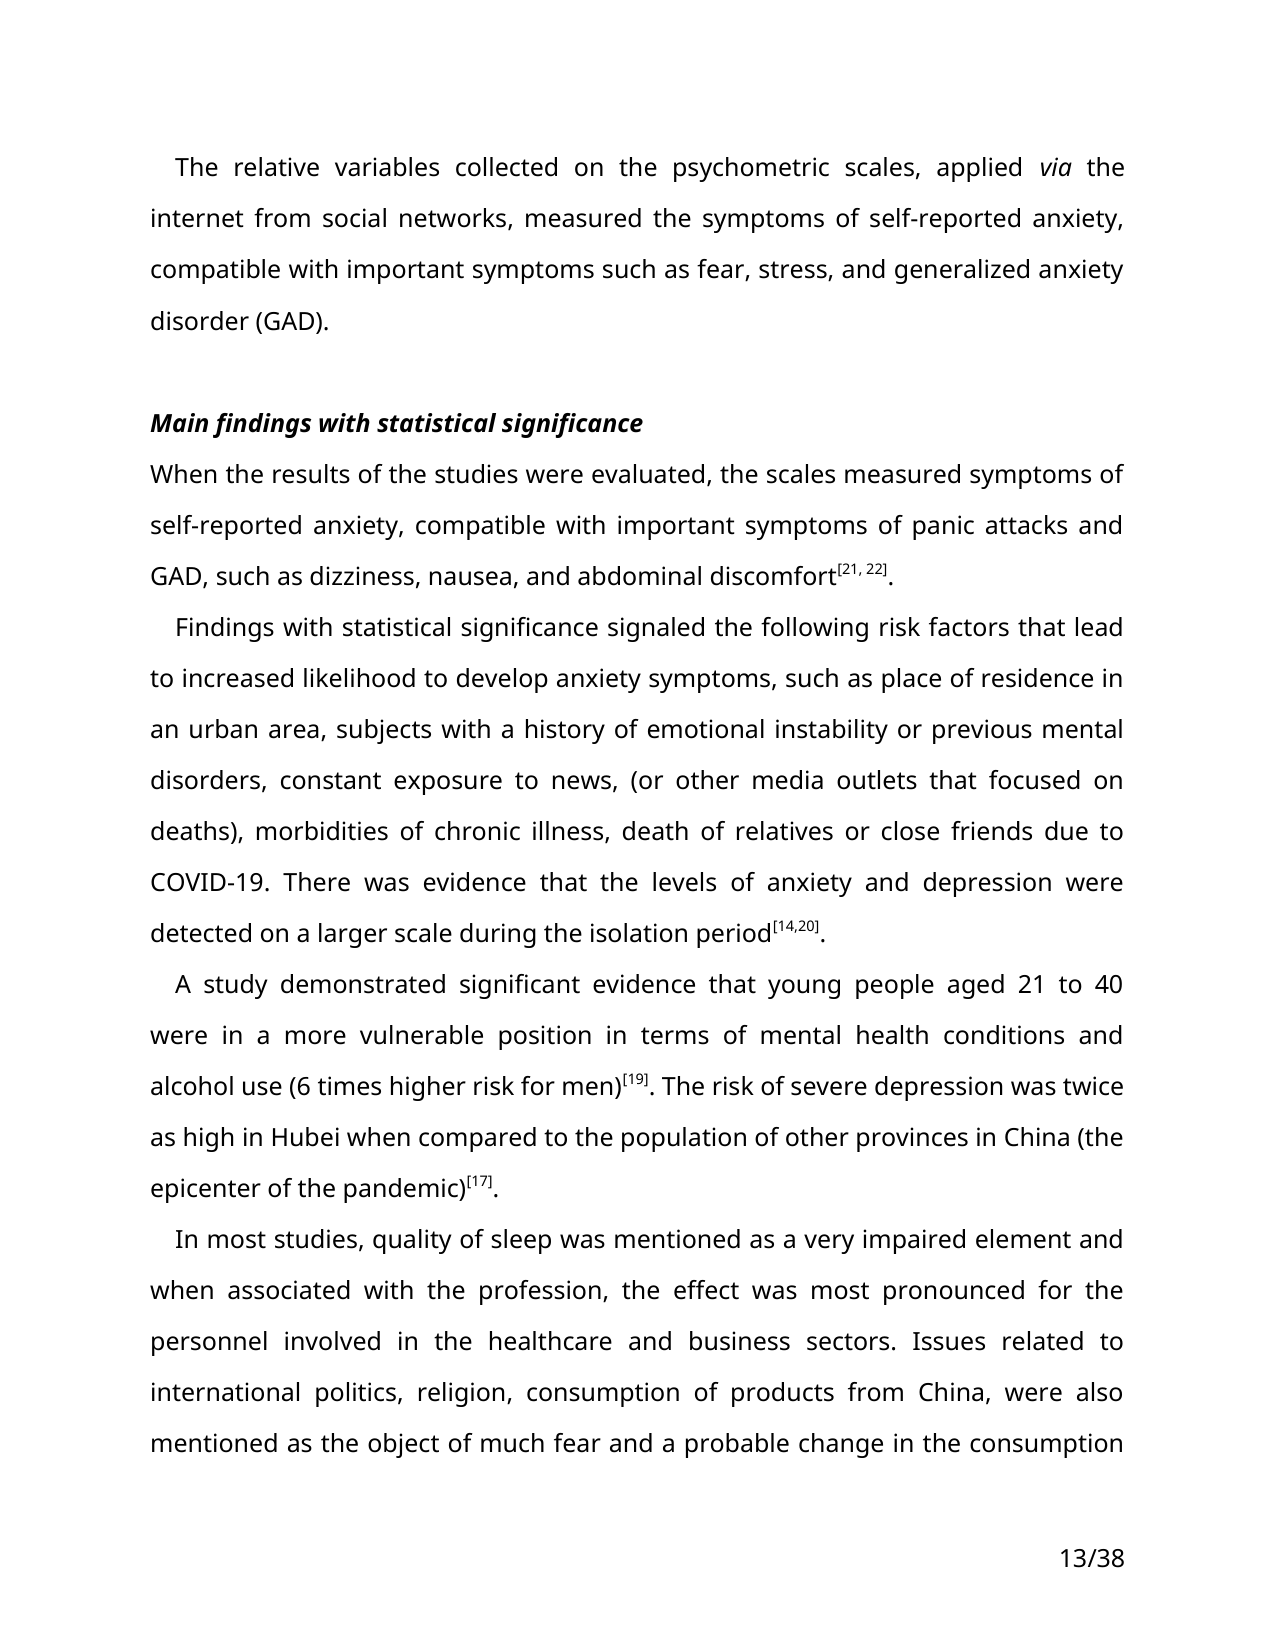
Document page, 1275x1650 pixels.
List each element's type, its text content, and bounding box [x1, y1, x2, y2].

text Main findings with statistical significance [150, 405, 1125, 439]
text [150, 1222, 1125, 1460]
text The relative variables collected on the psychometric scales, applied via the internet from social networks, measured the symptoms of self-reported anxiety, compatible with important symptoms such as fear, stress, and generalized anxiety disorder (GAD). [150, 150, 1125, 337]
text Findings with statistical significance signaled the following risk factors that lead to increased likelihood to develop anxiety symptoms, such as place of residence in an urban area, subjects with a history of emotional instability or previous mental disorders, constant exposure to news, (or other media outlets that focused on deaths), morbidities of chronic illness, death of relatives or close friends due to COVID-19. There was evidence that the levels of anxiety and depression were detected on a larger scale during the isolation period[14,20]. [150, 609, 1125, 950]
text When the results of the studies were evaluated, the scales measured symptoms of self-reported anxiety, compatible with important symptoms of panic attacks and GAD, such as dizziness, nausea, and abdominal discomfort[21, 22]. [150, 456, 1125, 592]
text A study demonstrated significant evidence that young people aged 21 to 40 were in a more vulnerable position in terms of mental health conditions and alcohol use (6 times higher risk for men)[19]. The risk of severe depression was twice as high in Hubei when compared to the population of other provinces in China (the epicenter of the pandemic)[17]. [150, 967, 1125, 1205]
